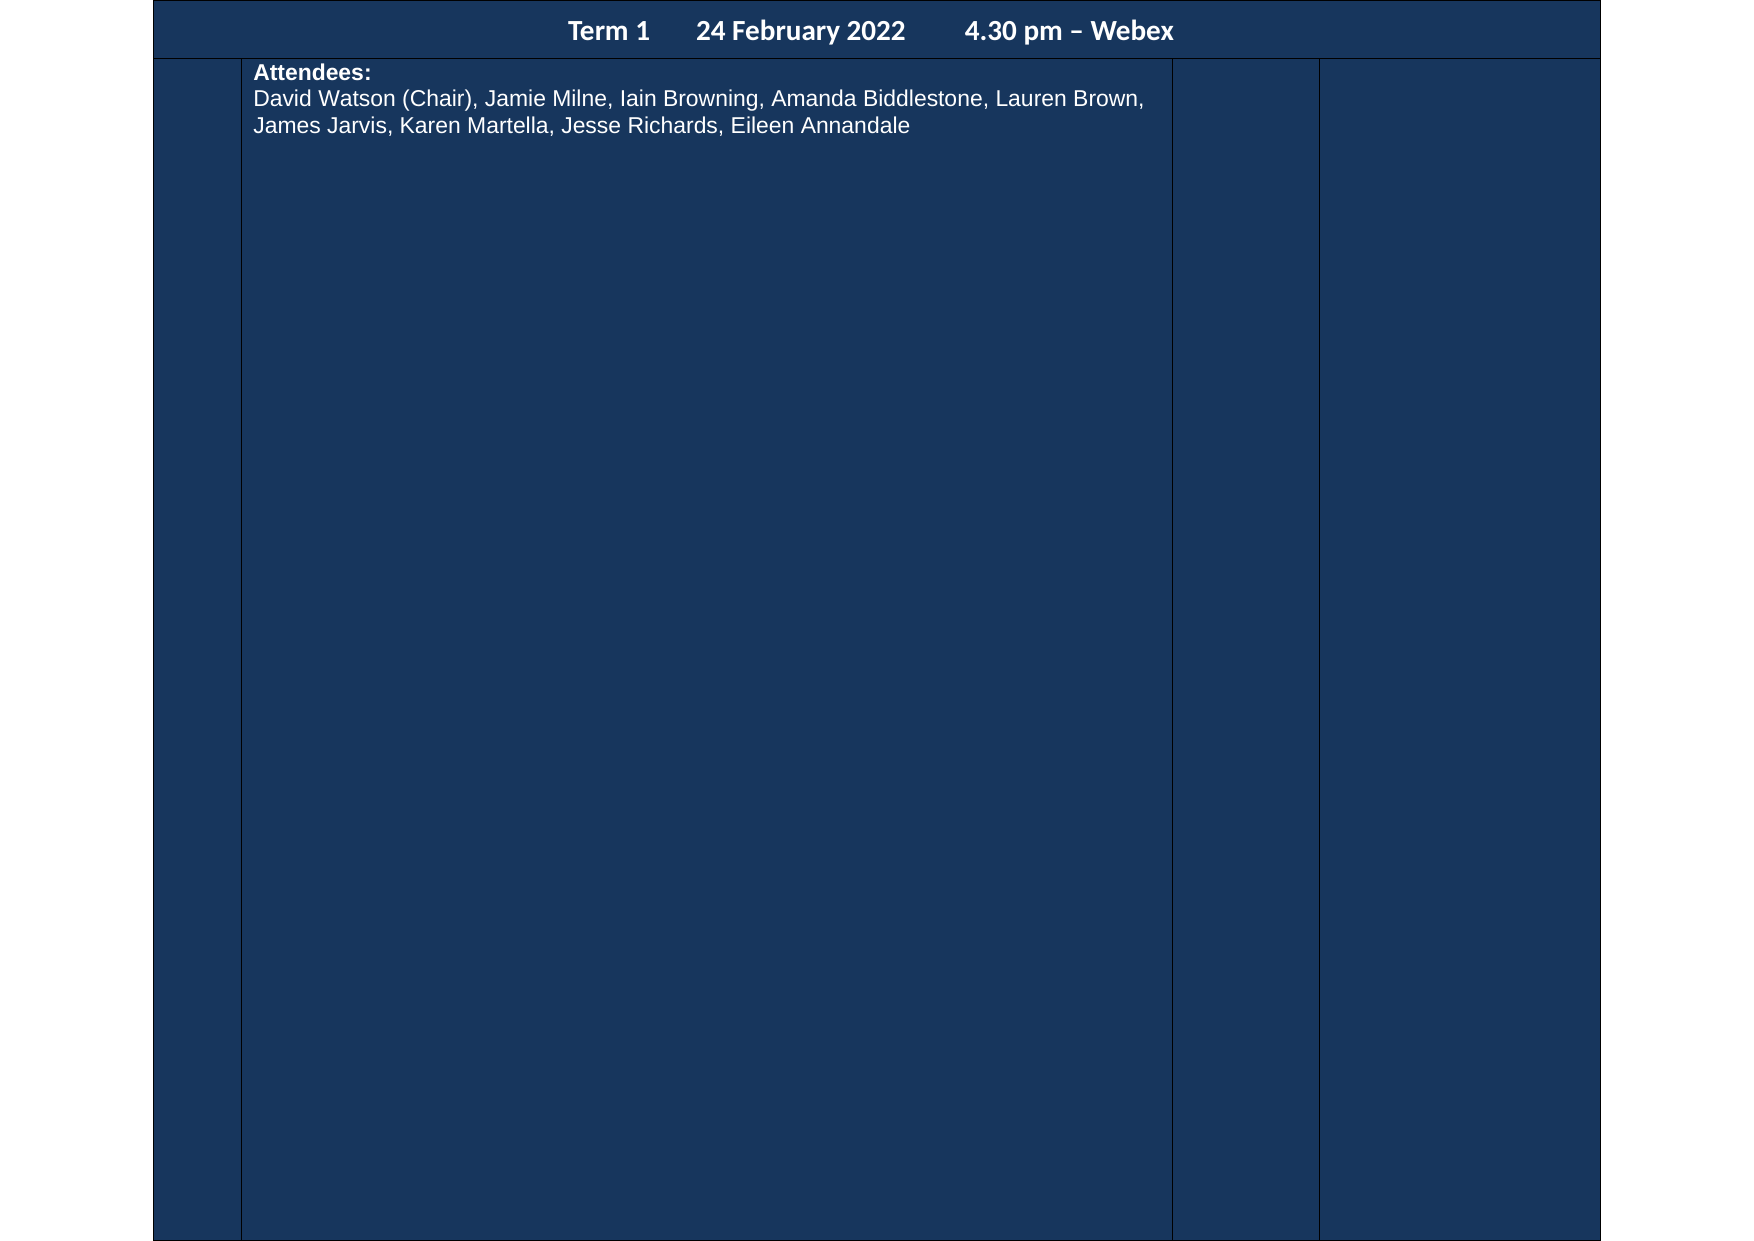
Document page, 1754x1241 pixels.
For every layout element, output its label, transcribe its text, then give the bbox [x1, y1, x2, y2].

table_cell [1173, 59, 1319, 1240]
table_cell Attendees: David Watson (Chair), Jamie Milne, Iain Browning, Amanda Biddlestone, Lauren Brown, James Jarvis, Karen Martella, Jesse Richards, Eileen Annandale [242, 59, 1172, 1240]
table_cell [154, 59, 241, 1240]
table_header Term 1 24 February 2022 4.30 pm – Webex [154, 1, 1600, 58]
table_cell [1320, 59, 1600, 1240]
